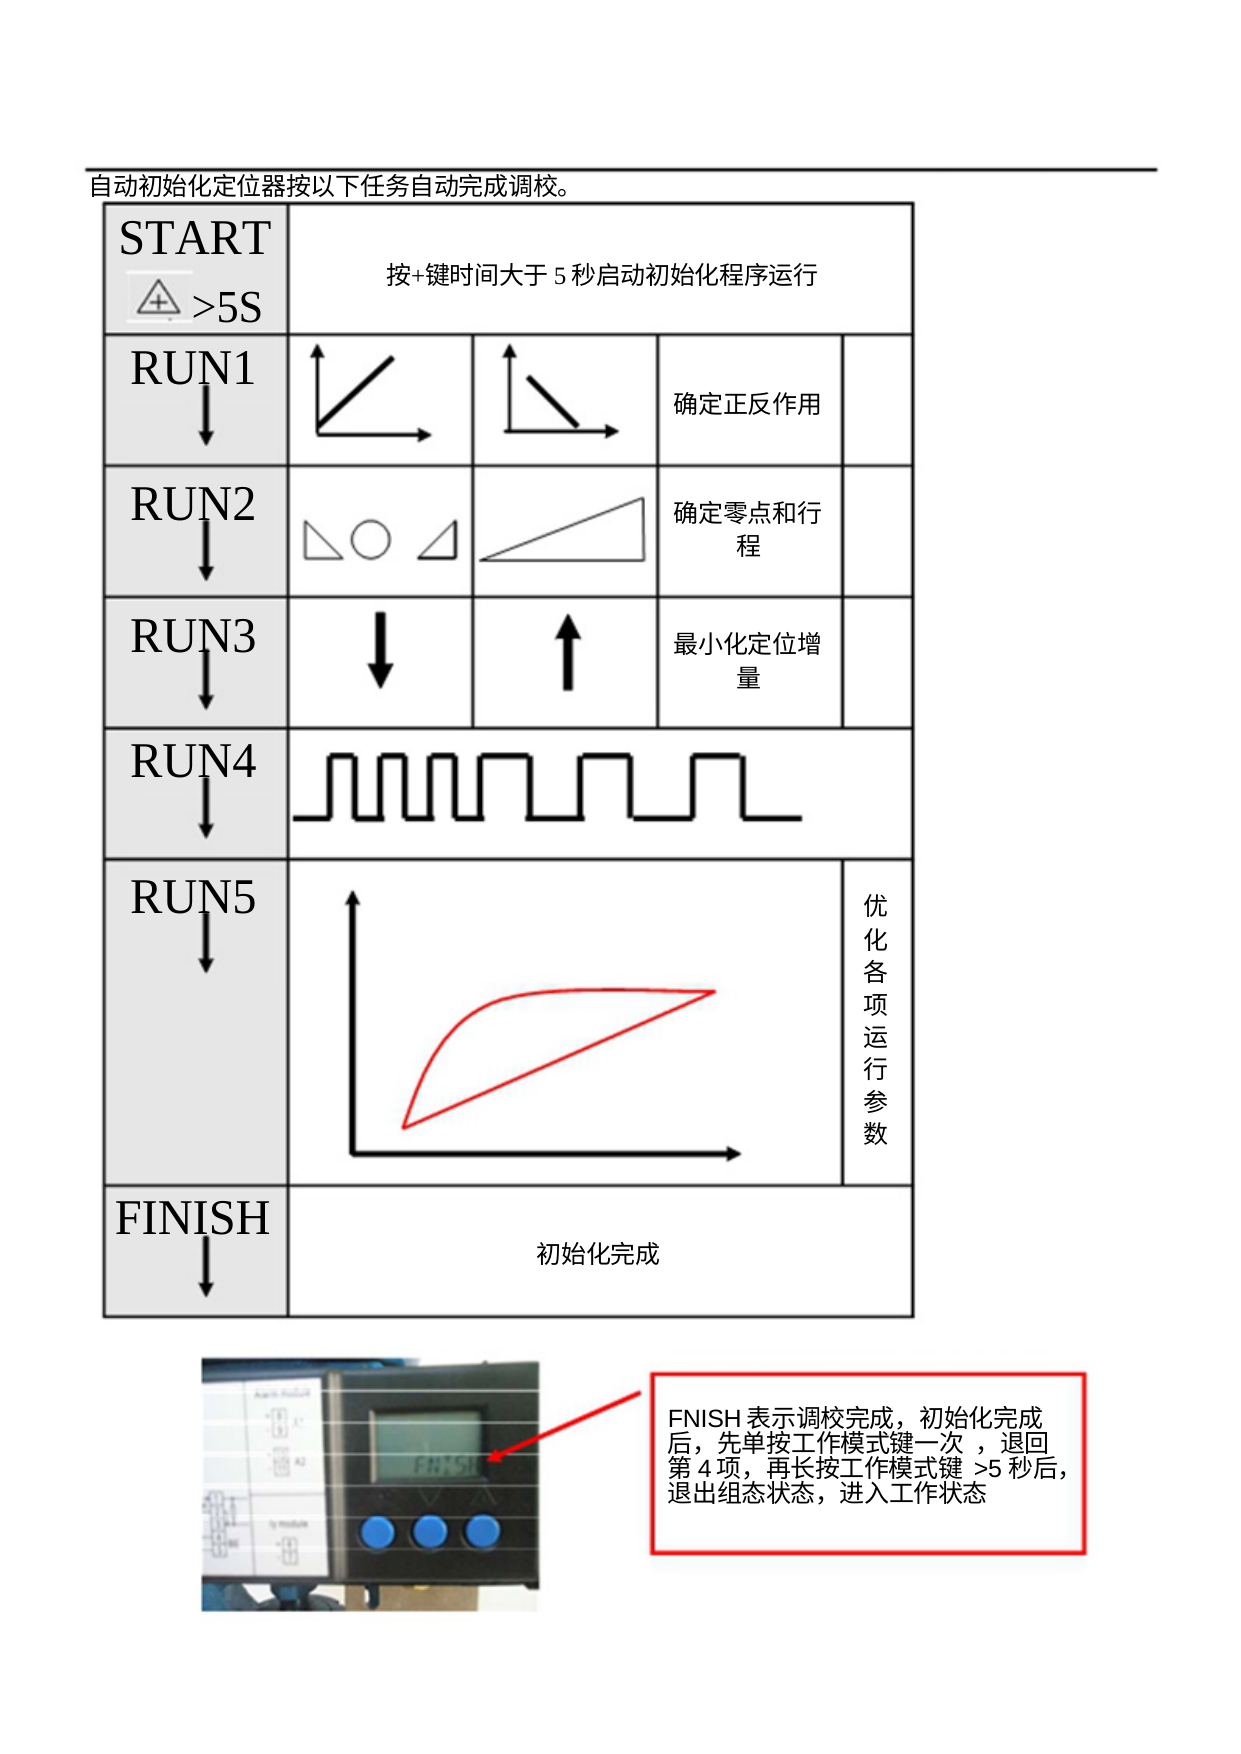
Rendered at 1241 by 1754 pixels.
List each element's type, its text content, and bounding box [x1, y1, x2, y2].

text 程 [736, 533, 1240, 562]
text RUN3 最小化定位增 [130, 601, 1240, 659]
text 化 各 项 运 行 参 数 [863, 924, 909, 1150]
text 确定正反作用 [673, 396, 1240, 418]
text RUN2 确定零点和行 [130, 470, 1240, 528]
picture [0, 0, 1240, 1754]
text 量 [736, 664, 1240, 693]
text FNISH表示调校完成，初始化完成 后，先单按工作模式键一次 ，退回 第4项，再长按工作模式键 >5 秒后， 退出组态状态，进入工作状态 [668, 1407, 1102, 1507]
text >5S [191, 290, 1240, 331]
text 按+键时间大于5秒启动初始化程序运行 [191, 266, 1240, 289]
text RUN1 [130, 338, 1240, 396]
text START [118, 209, 1240, 266]
text FINISH [114, 1188, 1240, 1246]
text 自动初始化定位器按以下任务自动完成调校。 [88, 172, 1240, 201]
text RUN4 [130, 732, 1240, 789]
text 初始化完成 [537, 1246, 1240, 1268]
text RUN5 优 [130, 863, 1240, 921]
